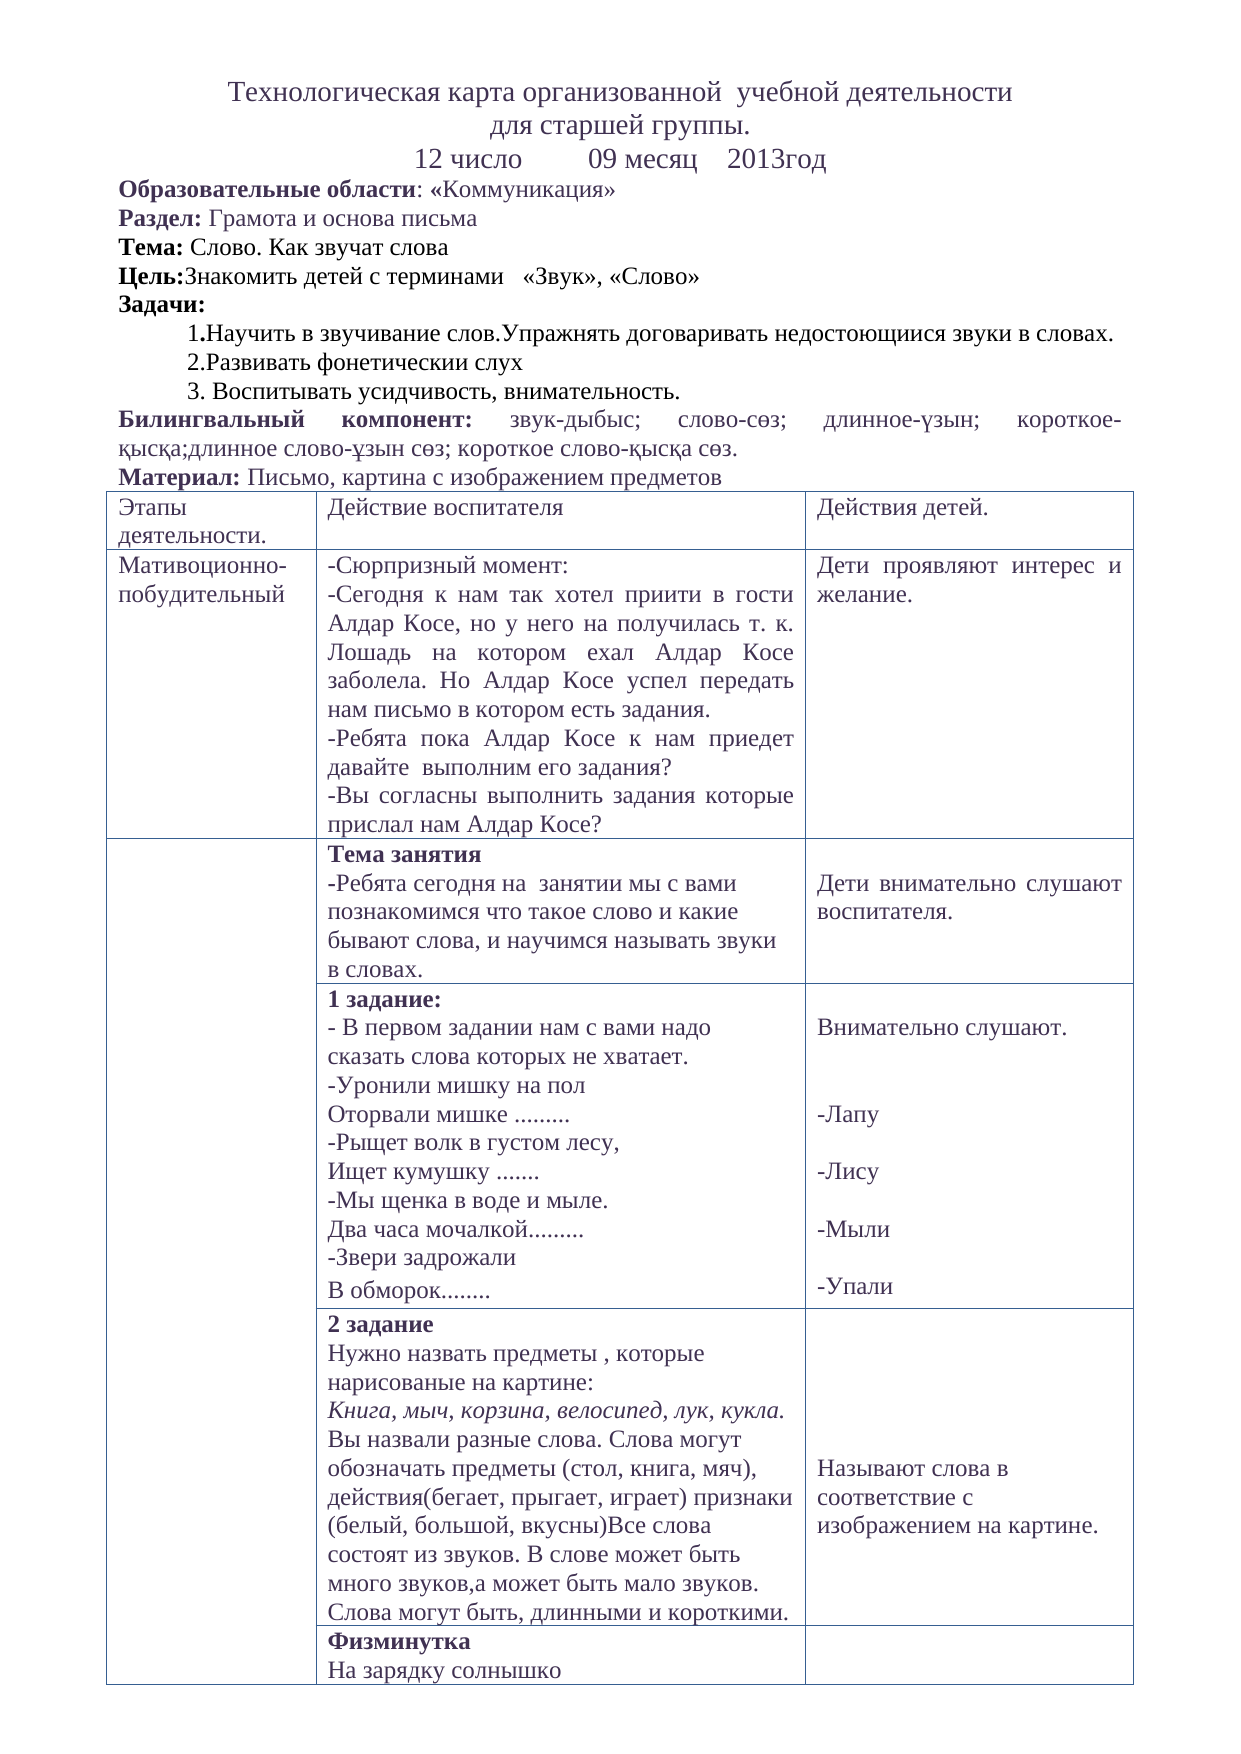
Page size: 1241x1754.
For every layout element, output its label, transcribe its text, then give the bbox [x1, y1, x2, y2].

table_cell Внимательно слушают. -Лапу -Лису -Мыли -Упали [806, 984, 1133, 1308]
table_cell [107, 839, 316, 1684]
list Раздел: Грамота и основа письма [118, 203, 1122, 232]
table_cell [806, 1626, 1133, 1684]
table_header Действия детей. [806, 492, 1133, 549]
text 12 число 09 месяц 2013год [118, 141, 1122, 174]
text 3. Воспитывать усидчивость, внимательность. [118, 376, 1122, 404]
text Образовательные области: «Коммуникация» [118, 174, 1122, 203]
text Билингвальный компонент: звук-дыбыс; слово-сөз; длинное-үзын; короткое-қысқа;длинное слово-ұзын сөз; короткое слово-қысқа сөз. [118, 404, 1122, 462]
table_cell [317, 1626, 805, 1684]
text Задачи: [118, 289, 1122, 318]
table_header Действие воспитателя [317, 492, 805, 549]
table_cell Называют слова в соответствие с изображением на картине. [806, 1309, 1133, 1625]
table_cell Тема занятия -Ребята сегодня на занятии мы с вами познакомимся что такое слово и какие бывают слова, и научимся называть звуки в словах. [317, 839, 805, 983]
table_header Этапы деятельности. [107, 492, 316, 549]
text 1.Научить в звучивание слов.Упражнять договаривать недостоющиися звуки в словах. [118, 318, 1122, 347]
text Технологическая карта организованной учебной деятельности [118, 74, 1122, 107]
table_cell Дети проявляют интерес и желание. [806, 550, 1133, 838]
table_cell Мативоционно- побудительный [107, 550, 316, 838]
text 2.Развивать фонетическии слух [118, 347, 1122, 376]
table_cell 1 задание: - В первом задании нам с вами надо сказать слова которых не хватает. -Уронили мишку на пол Оторвали мишке ......... -Рыщет волк в густом лесу, Ищет кумушку ....... -Мы щенка в воде и мыле. Два часа мочалкой......... -Звери задрожали В обморок........ [317, 984, 805, 1308]
text Тема: Слово. Как звучат слова [118, 232, 1122, 261]
table_cell Дети внимательно слушают воспитателя. [806, 839, 1133, 983]
table_cell -Сюрпризный момент: -Сегодня к нам так хотел приити в гости Алдар Косе, но у него на получилась т. к. Лошадь на котором ехал Алдар Косе заболела. Но Алдар Косе успел передать нам письмо в котором есть задания. -Ребята пока Алдар Косе к нам приедет давайте выполним его задания? -Вы согласны выполнить задания которые прислал нам Алдар Косе? [317, 550, 805, 838]
table_cell 2 задание Нужно назвать предметы , которые нарисованые на картине: Книга, мыч, корзина, велосипед, лук, кукла. Вы назвали разные слова. Слова могут обозначать предметы (стол, книга, мяч), действия(бегает, прыгает, играет) признаки (белый, большой, вкусны)Все слова состоят из звуков. В слове может быть много звуков,а может быть мало звуков. Слова могут быть, длинными и короткими. [317, 1309, 805, 1625]
text для старшей группы. [118, 107, 1122, 141]
text Материал: Письмо, картина с изображением предметов [118, 462, 1122, 491]
text Цель:Знакомить детей с терминами «Звук», «Слово» [118, 261, 1122, 289]
